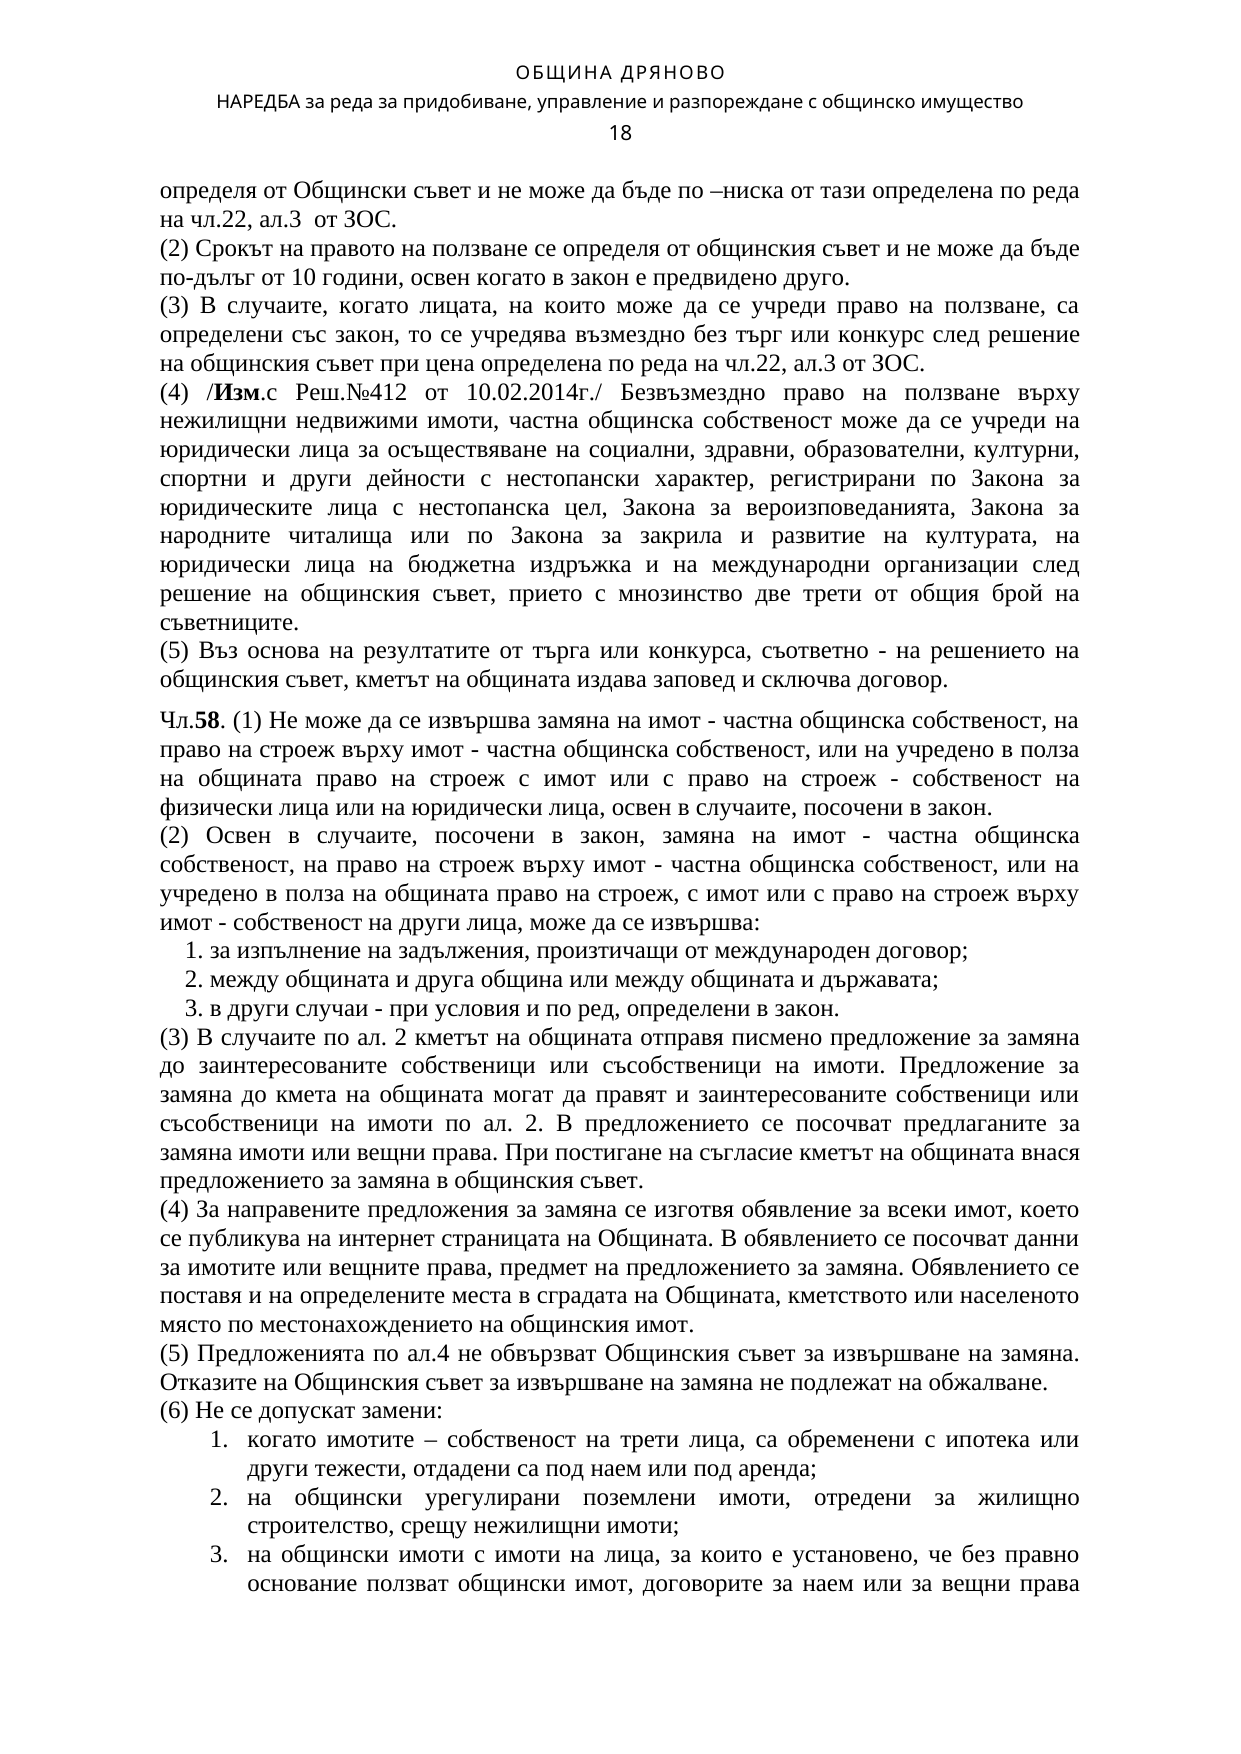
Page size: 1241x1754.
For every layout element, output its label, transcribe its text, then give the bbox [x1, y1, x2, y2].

text 1. за изпълнение на задължения, произтичащи от международен договор; [159, 935, 1081, 964]
text (6) Не се допускат замени: [159, 1395, 1081, 1424]
text (2) Освен в случаите, посочени в закон, замяна на имот - частна общинска собственост, на право на строеж върху имот - частна общинска собственост, или на учредено в полза на общината право на строеж, с имот или с право на строеж върху имот - собственост на други лица, може да се извършва: [159, 820, 1081, 935]
list когато имотите – собственост на трети лица, са обременени с ипотека или други тежести, отдадени са под наем или под аренда; [209, 1424, 1081, 1482]
list на общински урегулирани поземлени имоти, отредени за жилищно строителство, срещу нежилищни имоти; [209, 1482, 1081, 1539]
text 2. между общината и друга община или между общината и държавата; [159, 964, 1081, 993]
text 3. в други случаи - при условия и по ред, определени в закон. [159, 993, 1081, 1022]
text (5) Въз основа на резултатите от търга или конкурса, съответно - на решението на общинския съвет, кметът на общината издава заповед и сключва договор. [159, 635, 1081, 693]
text Чл.58. (1) Не може да се извършва замяна на имот - частна общинска собственост, на право на строеж върху имот - частна общинска собственост, или на учредено в полза на общината право на строеж с имот или с право на строеж - собственост на физически лица или на юридически лица, освен в случаите, посочени в закон. [159, 705, 1081, 820]
text (5) Предложенията по ал.4 не обвързват Общинския съвет за извършване на замяна. Отказите на Общинския съвет за извършване на замяна не подлежат на обжалване. [159, 1338, 1081, 1395]
text (4) За направените предложения за замяна се изготвя обявление за всеки имот, което се публикува на интернет страницата на Общината. В обявлението се посочват данни за имотите или вещните права, предмет на предложението за замяна. Обявлението се поставя и на определените места в сградата на Общината, кметството или населеното място по местонахождението на общинския имот. [159, 1194, 1081, 1338]
text (2) Срокът на правото на ползване се определя от общинския съвет и не може да бъде по-дълъг от 10 години, освен когато в закон е предвидено друго. [159, 233, 1081, 290]
text (3) В случаите, когато лицата, на които може да се учреди право на ползване, са определени със закон, то се учредява възмездно без търг или конкурс след решение на общинския съвет при цена определена по реда на чл.22, ал.3 от ЗОС. [159, 290, 1081, 377]
text (3) В случаите по ал. 2 кметът на общината отправя писмено предложение за замяна до заинтересованите собственици или съсобственици на имоти. Предложение за замяна до кмета на общината могат да правят и заинтересованите собственици или съсобственици на имоти по ал. 2. В предложението се посочват предлаганите за замяна имоти или вещни права. При постигане на съгласие кметът на общината внася предложението за замяна в общинския съвет. [159, 1022, 1081, 1194]
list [209, 1539, 1081, 1597]
text (4) /Изм.с Реш.№412 от 10.02.2014г./ Безвъзмездно право на ползване върху нежилищни недвижими имоти, частна общинска собственост може да се учреди на юридически лица за осъществяване на социални, здравни, образователни, културни, спортни и други дейности с нестопански характер, регистрирани по Закона за юридическите лица с нестопанска цел, Закона за вероизповеданията, Закона за народните читалища или по Закона за закрила и развитие на културата, на юридически лица на бюджетна издръжка и на международни организации след решение на общинския съвет, прието с мнозинство две трети от общия брой на съветниците. [159, 377, 1081, 635]
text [159, 175, 1081, 233]
